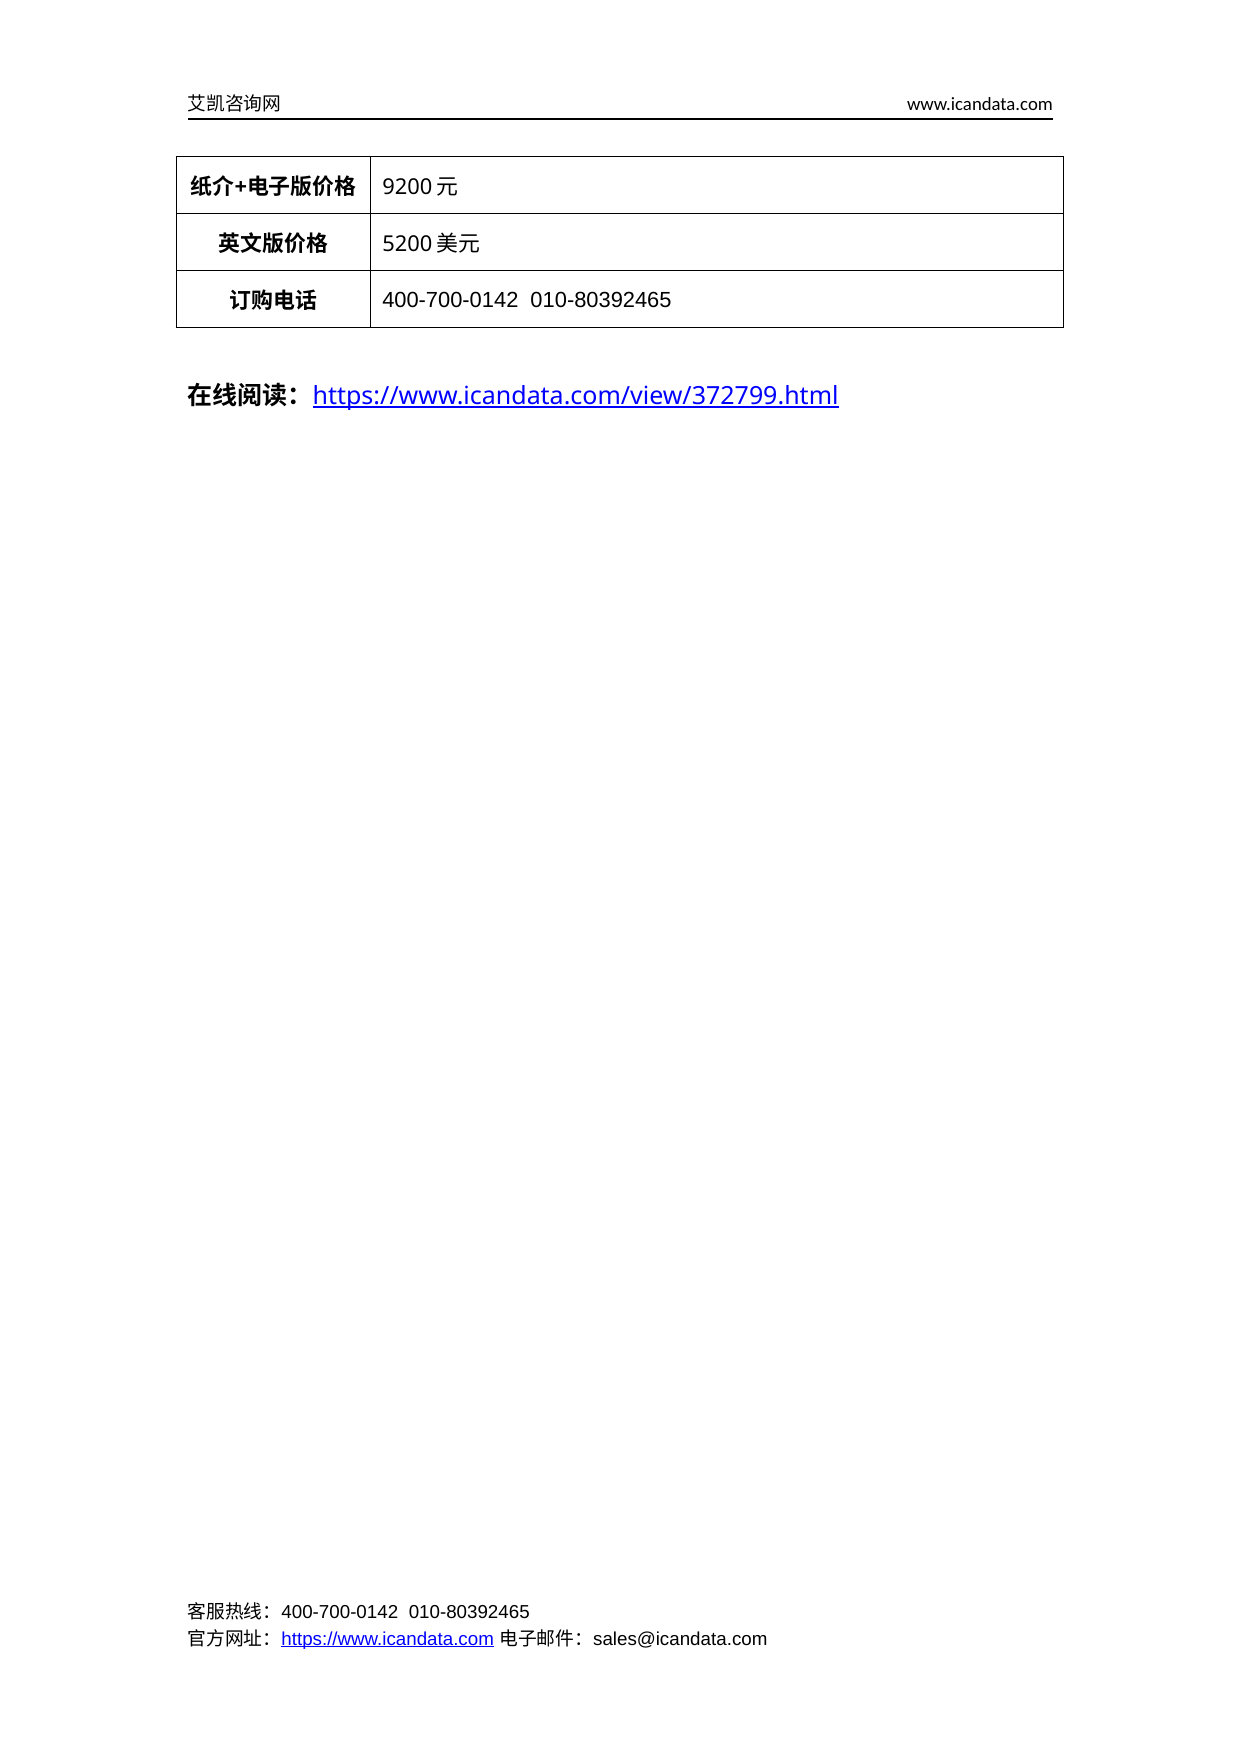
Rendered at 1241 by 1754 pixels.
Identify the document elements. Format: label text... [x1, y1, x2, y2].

table_cell 9200元 [371, 157, 1063, 213]
table_cell 订购电话 [177, 271, 370, 327]
text 在线阅读：https://www.icandata.com/view/372799.html [187, 361, 1053, 426]
table_cell 英文版价格 [177, 214, 370, 270]
table_cell 纸介+电子版价格 [177, 157, 370, 213]
table_cell 5200美元 [371, 214, 1063, 270]
table_cell 400-700-0142 010-80392465 [371, 271, 1063, 327]
